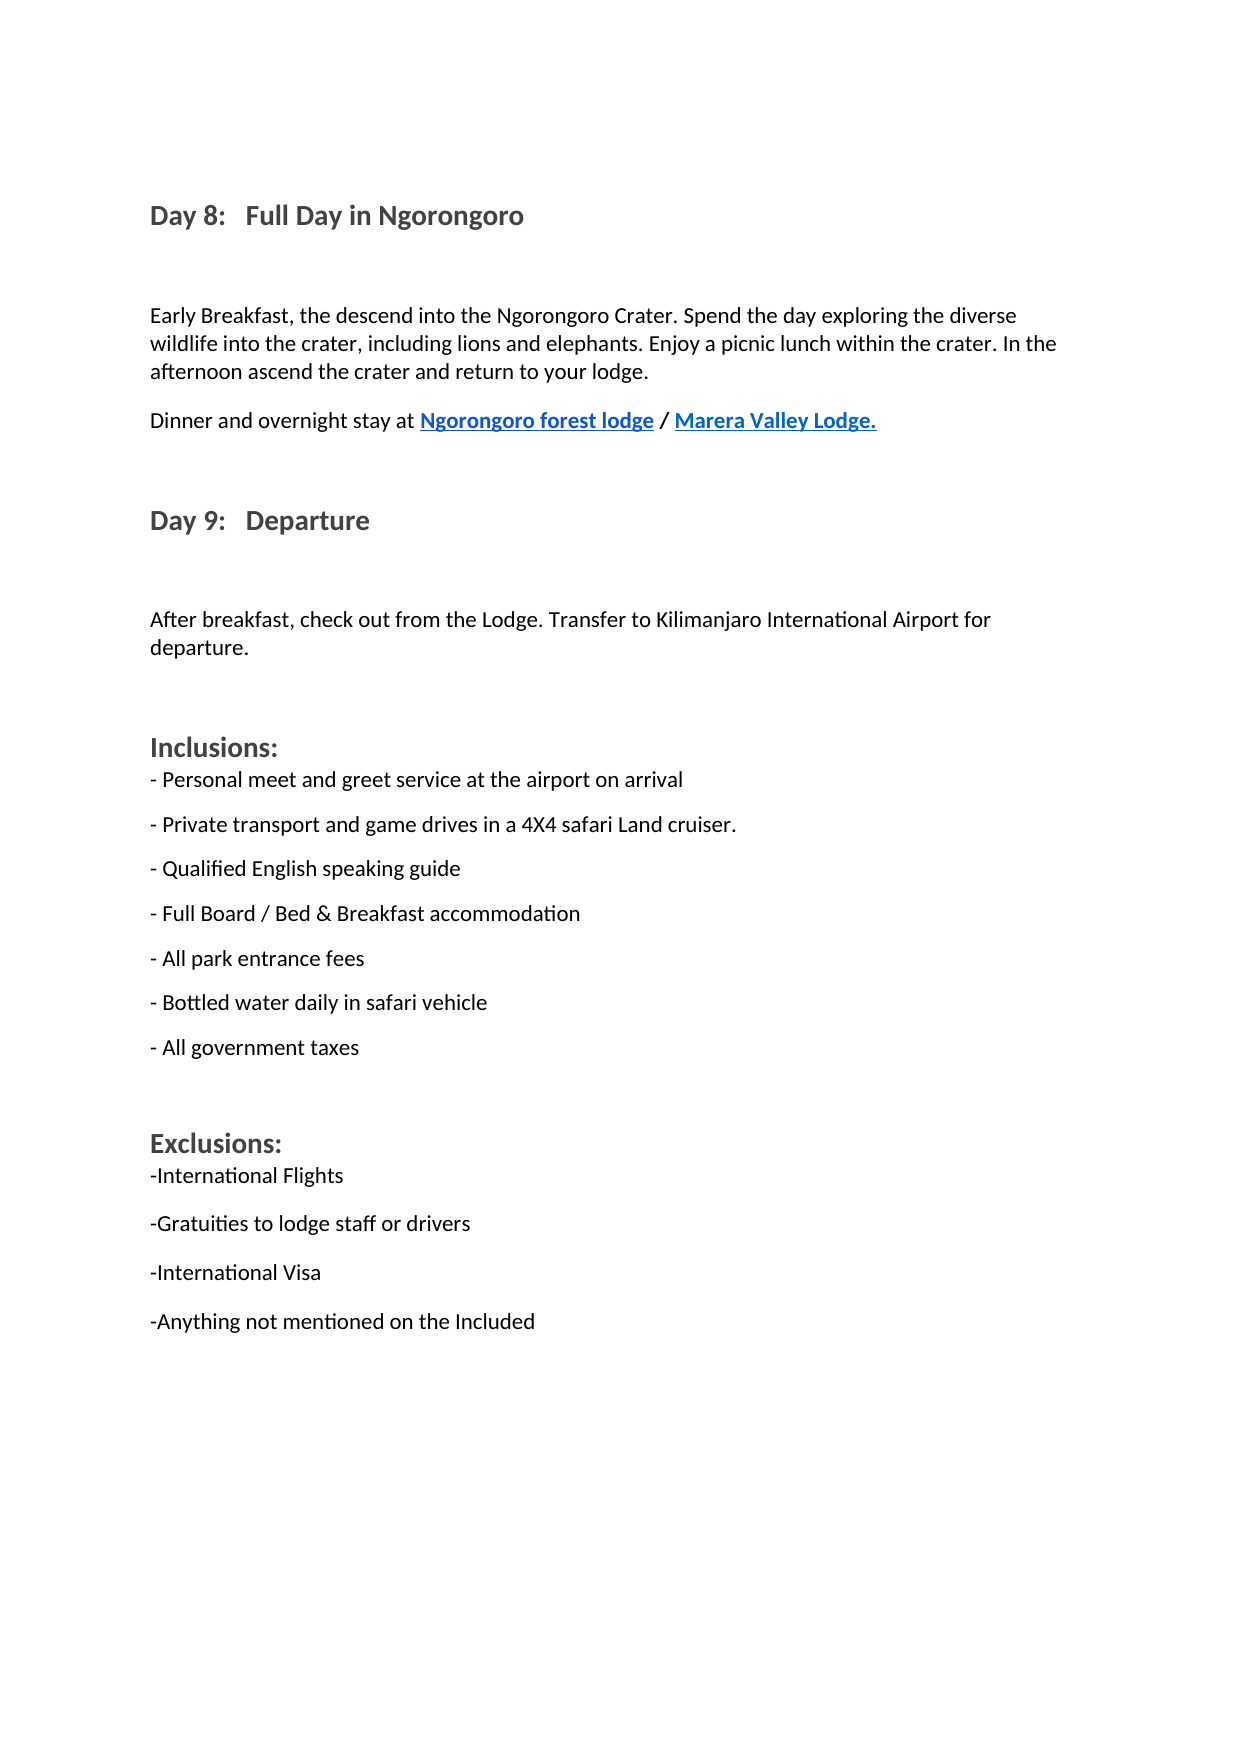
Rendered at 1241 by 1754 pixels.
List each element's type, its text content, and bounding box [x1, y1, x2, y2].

text -Anything not mentioned on the Included [150, 1307, 1090, 1335]
text Early Breakfast, the descend into the Ngorongoro Crater. Spend the day exploring the diverse wildlife into the crater, including lions and elephants. Enjoy a picnic lunch within the crater. In the afternoon ascend the crater and return to your lodge. [150, 301, 1090, 385]
text Day 9: Departure [150, 502, 1090, 537]
text - All park entrance fees [150, 944, 1090, 972]
text - All government taxes [150, 1033, 1090, 1061]
text -International Visa [150, 1258, 1090, 1286]
text - Qualified English speaking guide [150, 854, 1090, 882]
text -Gratuities to lodge staff or drivers [150, 1209, 1090, 1238]
text Dinner and overnight stay at Ngorongoro forest lodge / Marera Valley Lodge. [150, 406, 1090, 434]
text - Personal meet and greet service at the airport on arrival [150, 765, 1090, 793]
text Day 8: Full Day in Ngorongoro [150, 197, 1090, 233]
text - Private transport and game drives in a 4X4 safari Land cruiser. [150, 810, 1090, 838]
text - Bottled water daily in safari vehicle [150, 988, 1090, 1017]
text - Full Board / Bed & Breakfast accommodation [150, 899, 1090, 927]
text -International Flights [150, 1161, 1090, 1189]
text Exclusions: [150, 1125, 1090, 1161]
text Inclusions: [150, 729, 1090, 765]
text After breakfast, check out from the Lodge. Transfer to Kilimanjaro International Airport for departure. [150, 605, 1090, 661]
